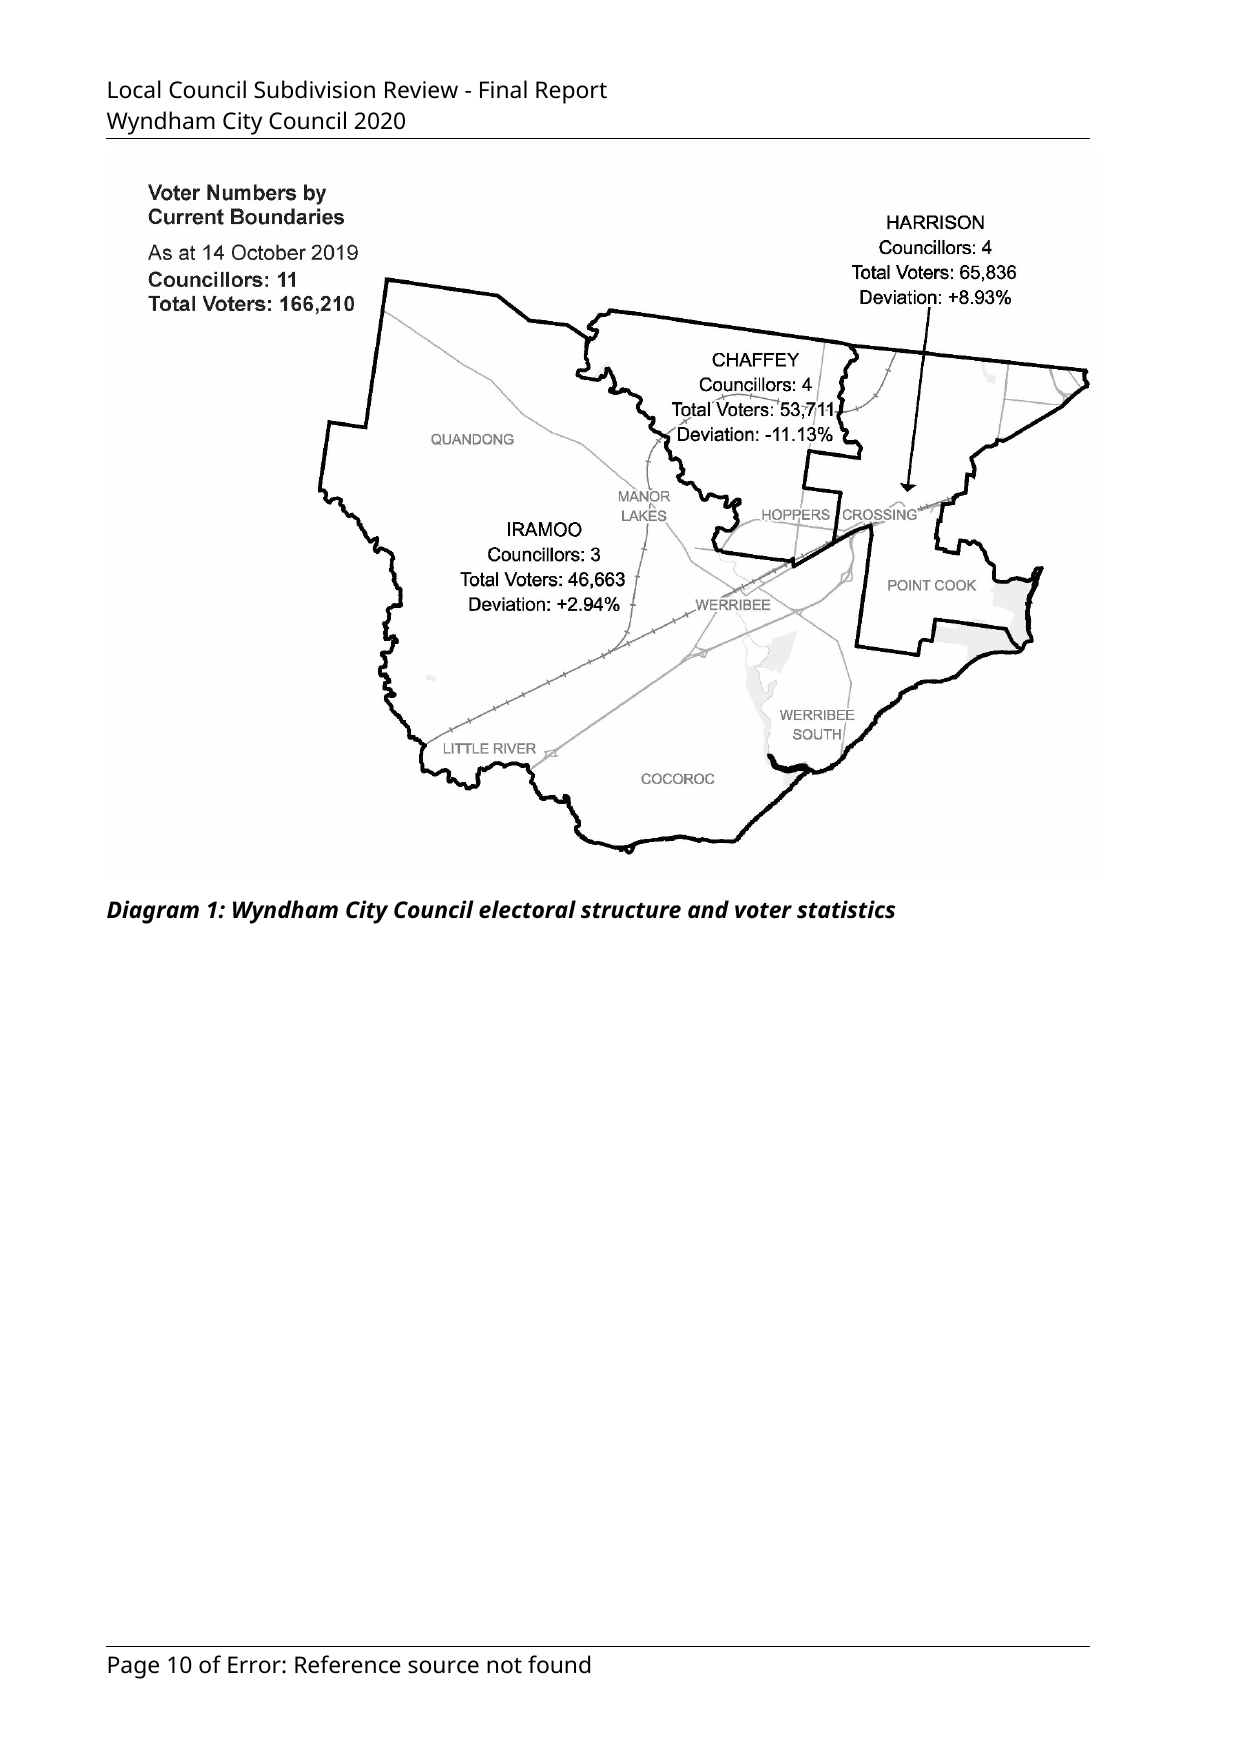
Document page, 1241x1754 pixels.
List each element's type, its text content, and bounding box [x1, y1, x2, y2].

text Diagram 1: Wyndham City Council electoral structure and voter statistics [106, 879, 1090, 926]
picture [106, 150, 1100, 879]
